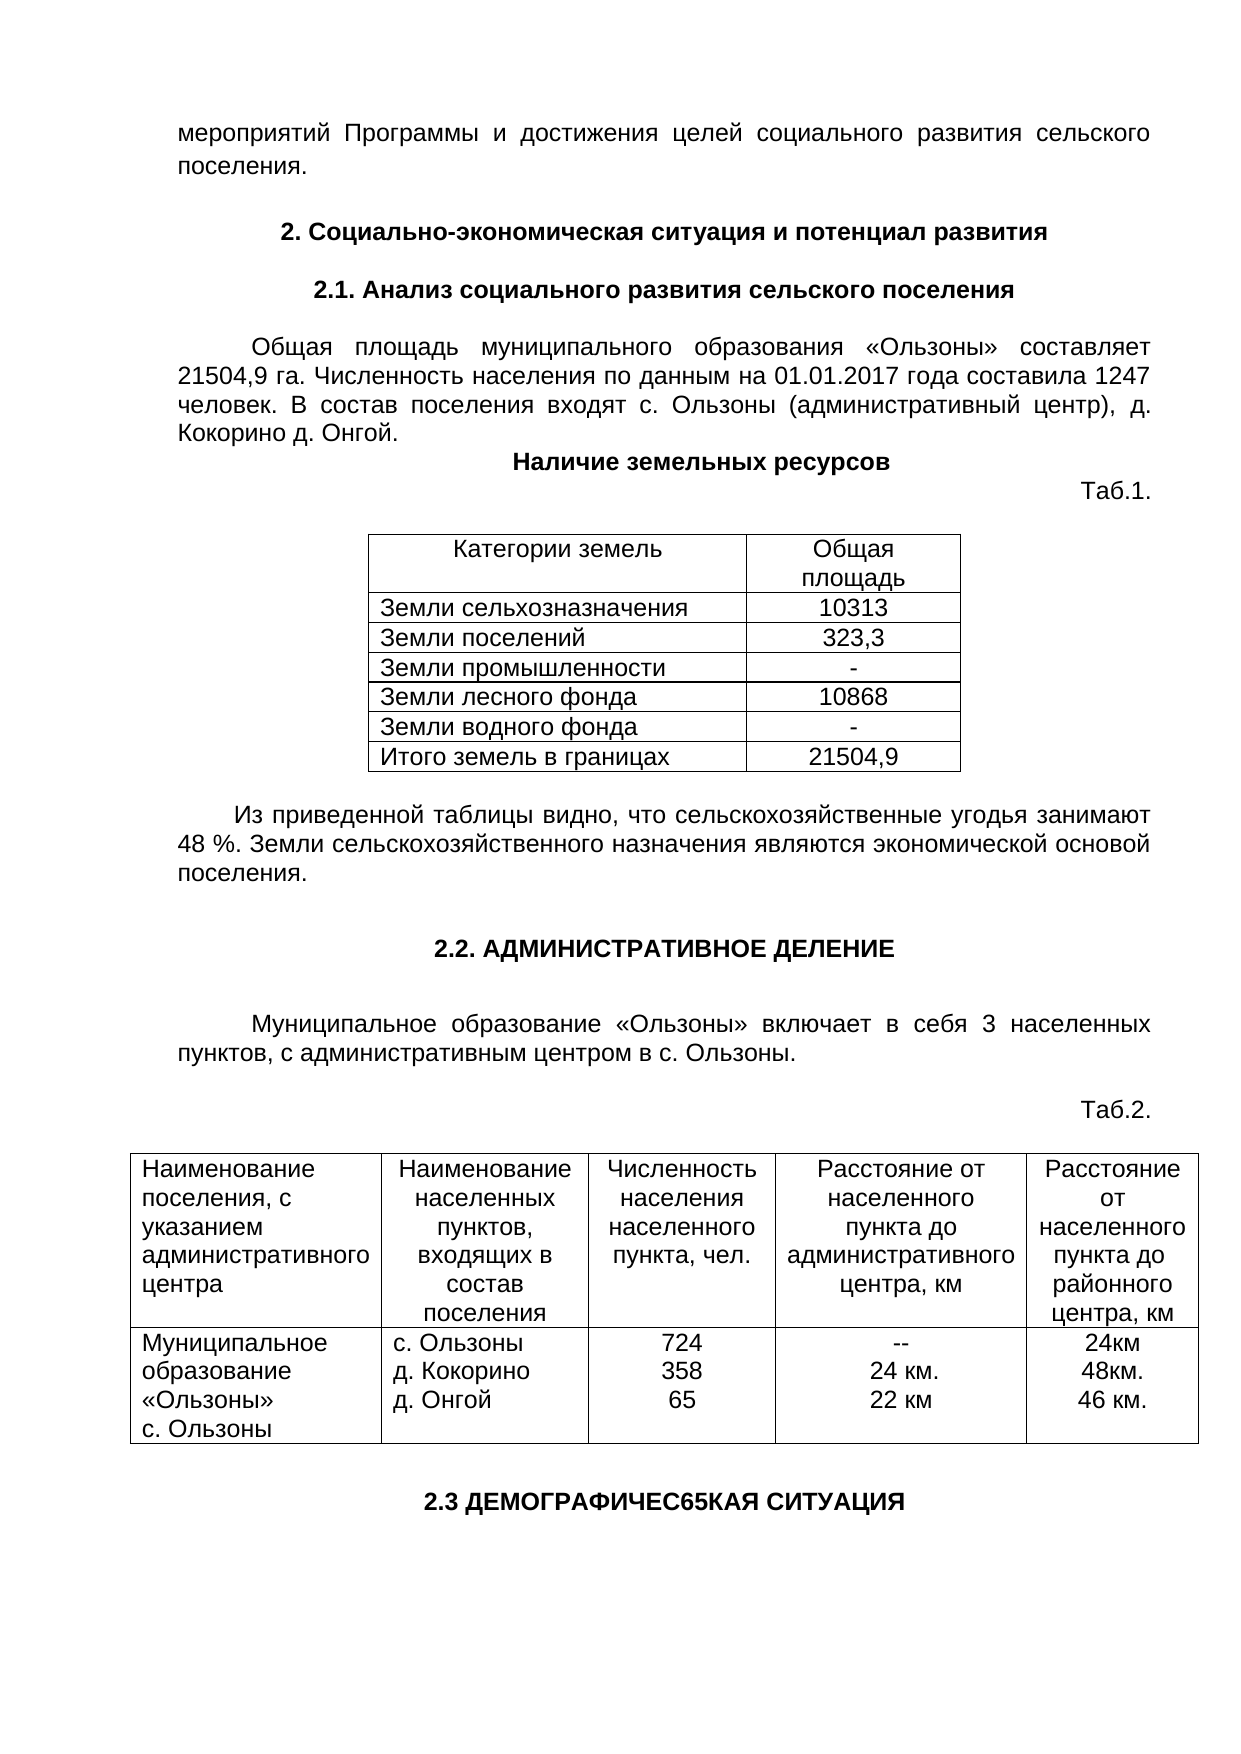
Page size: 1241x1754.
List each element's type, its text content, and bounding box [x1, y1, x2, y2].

table_cell 21504,9 [747, 742, 960, 771]
table_header Общая площадь [747, 535, 960, 592]
table_cell Итого земель в границах [369, 742, 746, 771]
table_header Расстояние от населенного пункта до районного центра, км [1027, 1154, 1198, 1327]
text Общая площадь муниципального образования «Ользоны» составляет 21504,9 га. Численность населения по данным на 01.01.2017 года составила 1247 человек. В состав поселения входят с. Ользоны (административный центр), д. Кокорино д. Онгой. [177, 332, 1152, 447]
text Наличие земельных ресурсов [177, 447, 1152, 476]
table_cell 323,3 [747, 623, 960, 652]
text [177, 118, 1152, 180]
table_header Численность населения населенного пункта, чел. [589, 1154, 775, 1327]
table_header Категории земель [369, 535, 746, 592]
text 2.3 Демографичес65кая ситуация [177, 1469, 1152, 1516]
text 2.2. Административное деление [177, 916, 1152, 962]
text Таб.1. [177, 476, 1152, 505]
table_cell 10868 [747, 683, 960, 711]
text 2.1. Анализ социального развития сельского поселения [177, 275, 1152, 303]
table_cell -- 24 км. 22 км [776, 1328, 1026, 1443]
table_cell с. Ользоны д. Кокорино д. Онгой [382, 1328, 588, 1443]
table_cell Земли промышленности [369, 653, 746, 681]
table_cell Земли лесного фонда [369, 683, 746, 711]
table_cell - [747, 712, 960, 741]
text 2. Социально-экономическая ситуация и потенциал развития [177, 217, 1152, 246]
text Муниципальное образование «Ользоны» включает в себя 3 населенных пунктов, с административным центром в с. Ользоны. [177, 1009, 1152, 1067]
table_cell Земли сельхозназначения [369, 593, 746, 622]
table_cell - [747, 653, 960, 681]
table_header Наименование населенных пунктов, входящих в состав поселения [382, 1154, 588, 1327]
table_header Наименование поселения, с указанием административного центра [131, 1154, 381, 1327]
table_cell 10313 [747, 593, 960, 622]
table_cell Земли водного фонда [369, 712, 746, 741]
table_cell Земли поселений [369, 623, 746, 652]
table_cell Муниципальное образование «Ользоны» с. Ользоны [131, 1328, 381, 1443]
table_cell 24км 48км. 46 км. [1027, 1328, 1198, 1443]
text Таб.2. [177, 1096, 1152, 1124]
table_header Расстояние от населенного пункта до административного центра, км [776, 1154, 1026, 1327]
text Из приведенной таблицы видно, что сельскохозяйственные угодья занимают 48 %. Земли сельскохозяйственного назначения являются экономической основой поселения. [177, 801, 1152, 887]
table_cell 724 358 65 [589, 1328, 775, 1443]
